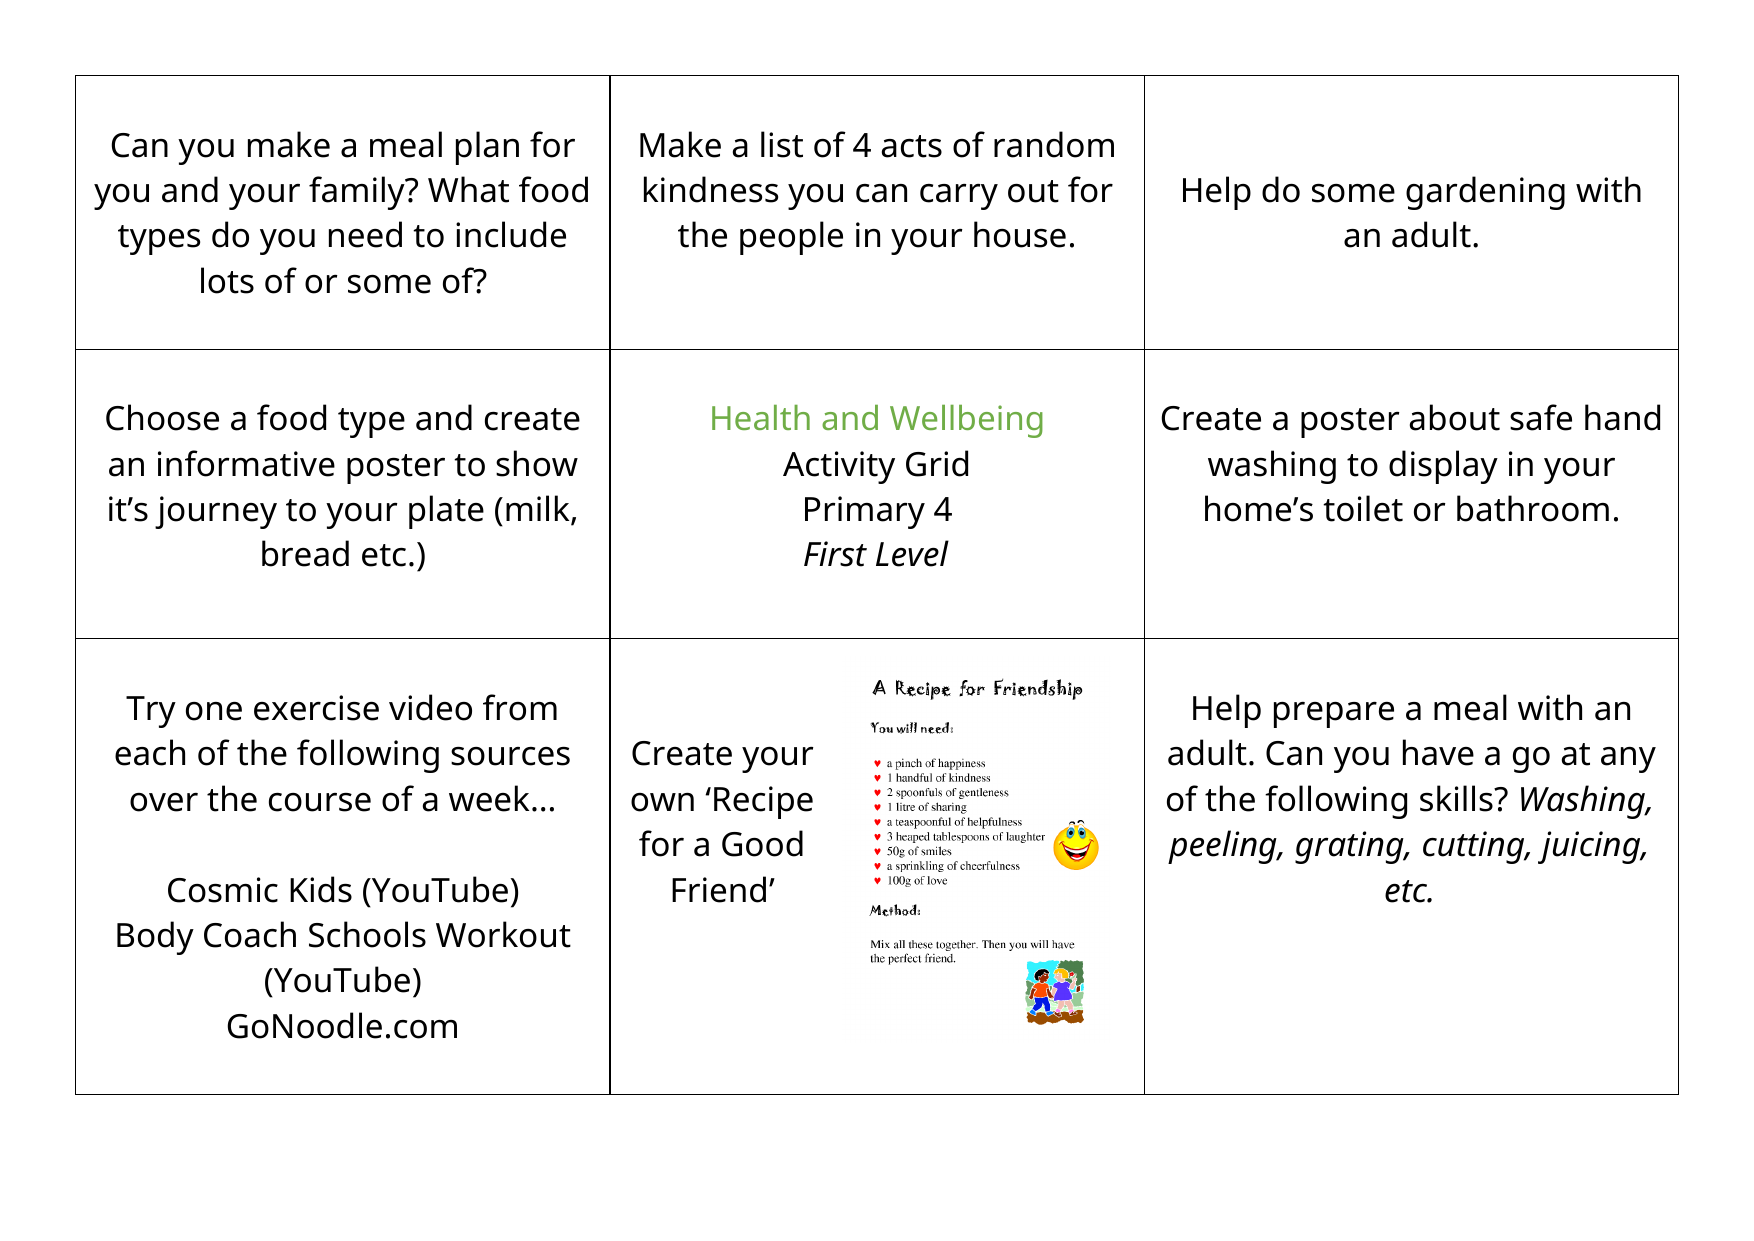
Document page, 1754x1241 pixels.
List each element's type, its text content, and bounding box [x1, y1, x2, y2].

table_cell Try one exercise video from each of the following sources over the course of a week… Cosmic Kids (YouTube) Body Coach Schools Workout (YouTube) GoNoodle.com [76, 639, 609, 1093]
table_cell Create your own ‘Recipe for a Good Friend’ [611, 639, 1144, 1093]
table_header Help do some gardening with an adult. [1145, 76, 1678, 348]
table_cell Health and Wellbeing Activity Grid Primary 4 First Level [611, 350, 1144, 638]
table_cell Create a poster about safe hand washing to display in your home’s toilet or bathroom. [1145, 350, 1678, 638]
table_cell Help prepare a meal with an adult. Can you have a go at any of the following skills? Washing, peeling, grating, cutting, juicing, etc. [1145, 639, 1678, 1093]
picture [840, 656, 1111, 1040]
table_cell Choose a food type and create an informative poster to show it’s journey to your plate (milk, bread etc.) [76, 350, 609, 638]
table_header Can you make a meal plan for you and your family? What food types do you need to include lots of or some of? [76, 76, 609, 348]
table_header Make a list of 4 acts of random kindness you can carry out for the people in your house. [611, 76, 1144, 348]
